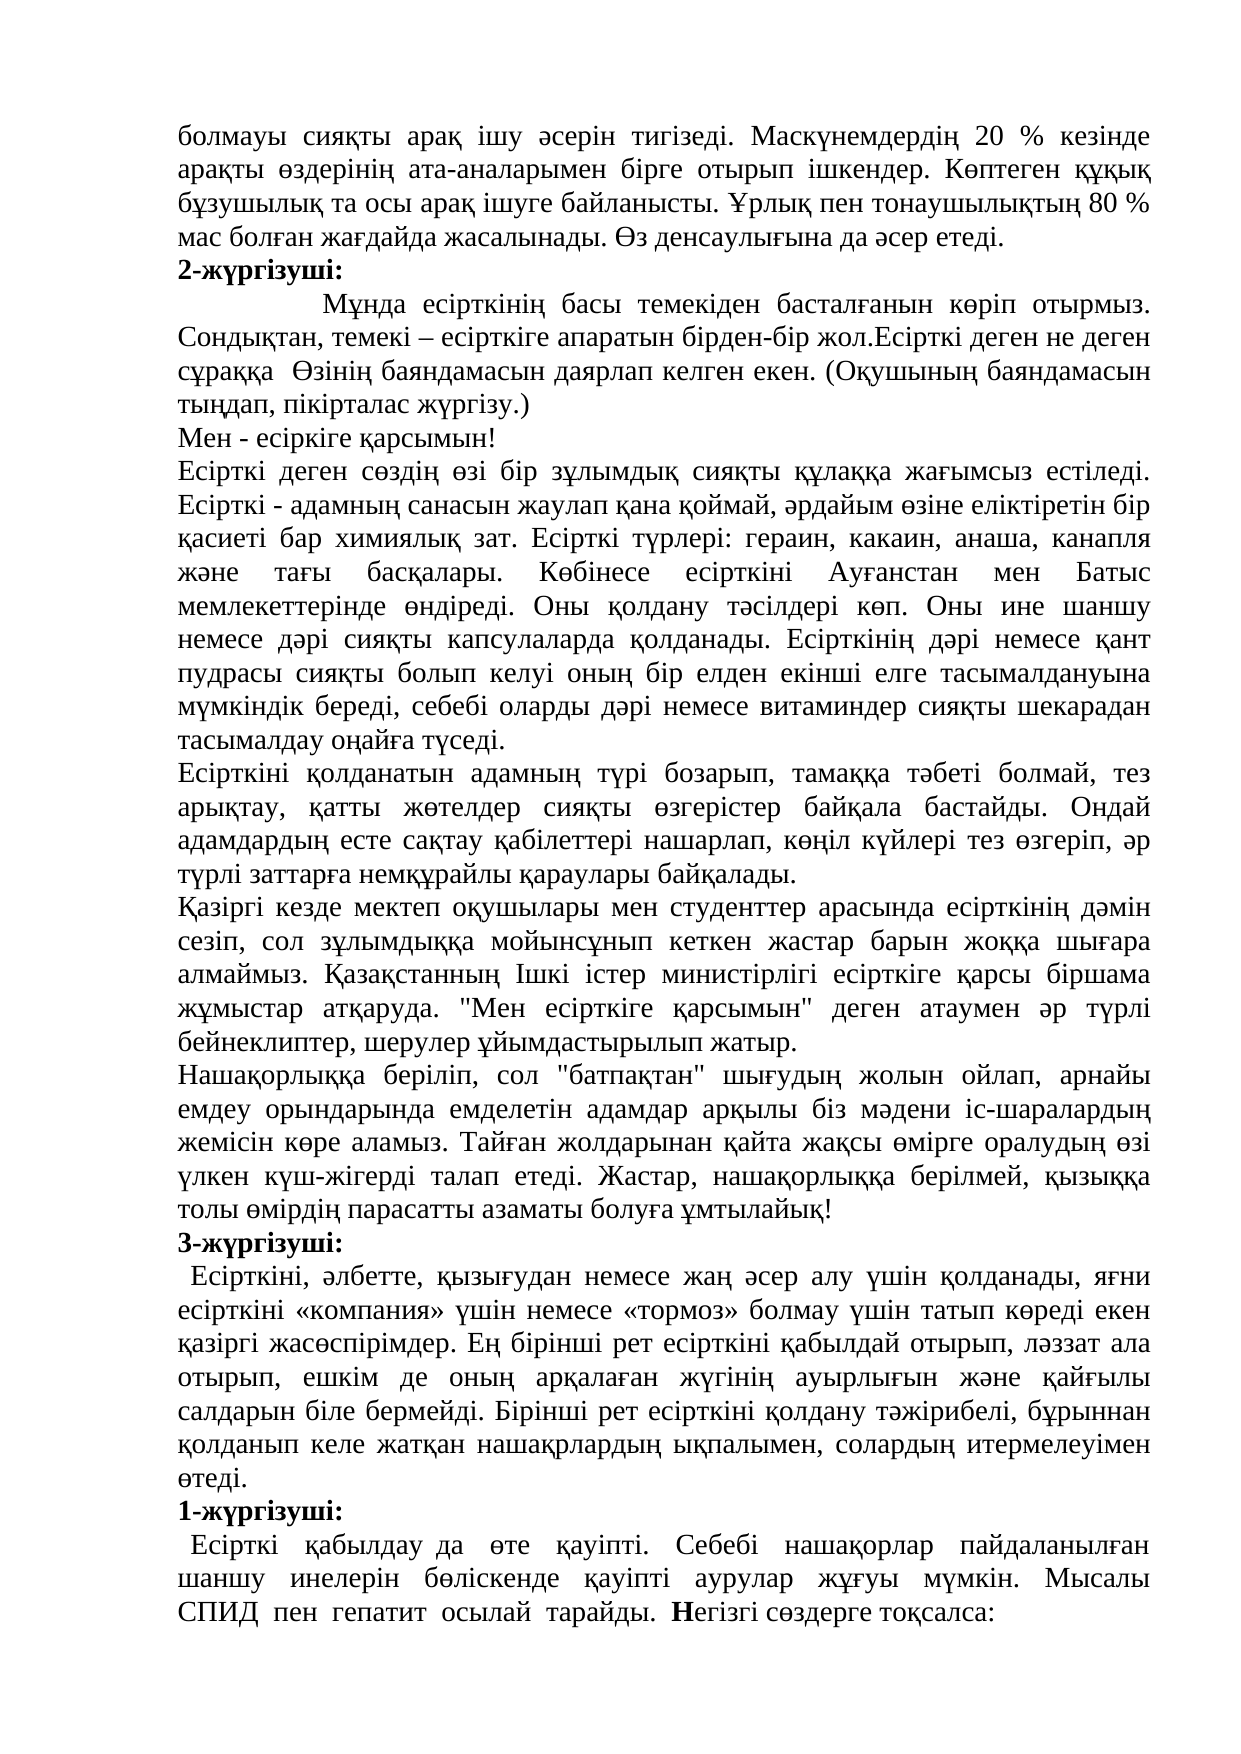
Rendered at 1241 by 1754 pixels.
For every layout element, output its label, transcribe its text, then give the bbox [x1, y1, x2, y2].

text 2-жүргізуші: [177, 252, 1152, 286]
text Мен - есіркіге қарсымын! [177, 420, 1152, 453]
text 1-жүргізуші: [177, 1493, 1152, 1527]
text Нашақорлыққа беріліп, сол "батпақтан" шығудың жолын ойлап, арнайы емдеу орындарында емделетін адамдар арқылы біз мәдени іс-шаралардың жемісін көре аламыз. Тайған жолдарынан қайта жақсы өмірге оралудың өзі үлкен күш-жігерді талап етеді. Жастар, нашақорлыққа берілмей, қызыққа толы өмірдің парасатты азаматы болуға ұмтылайық! [177, 1057, 1152, 1225]
text 3-жүргізуші: [177, 1225, 1152, 1258]
text Қазіргі кезде мектеп оқушылары мен студенттер арасында есірткінің дәмін сезіп, сол зұлымдыққа мойынсұнып кеткен жастар барын жоққа шығара алмаймыз. Қазақстанның Ішкі істер министірлігі есірткіге қарсы біршама жұмыстар атқаруда. "Мен есірткіге қарсымын" деген атаумен әр түрлі бейнеклиптер, шерулер ұйымдастырылып жатыр. [177, 889, 1152, 1057]
text Есірткіні қолданатын адамның түрі бозарып, тамаққа тәбеті болмай, тез арықтау, қатты жөтелдер сияқты өзгерістер байқала бастайды. Ондай адамдардың есте сақтау қабілеттері нашарлап, көңіл күйлері тез өзгеріп, әр түрлі заттарға немқұрайлы қараулары байқалады. [177, 755, 1152, 889]
text Есірткі қабылдау да өте қауіпті. Себебі нашақорлар пайдаланылған шаншу инелерін бөліскенде қауіпті аурулар жұғуы мүмкін. Мысалы СПИД пен гепатит осылай тарайды. Негізгі сөздерге тоқсалса: [177, 1527, 1152, 1627]
text Мұнда есірткінің басы темекіден басталғанын көріп отырмыз. Сондықтан, темекі – есірткіге апаратын бірден-бір жол.Есірткі деген не деген сұраққа Өзінің баяндамасын даярлап келген екен. (Оқушының баяндамасын тыңдап, пікірталас жүргізу.) [177, 286, 1152, 420]
text Есірткіні, әлбетте, қызығудан немесе жаң әсер алу үшін қолданады, яғни есірткіні «компания» үшін немесе «тормоз» болмау үшін татып көреді екен қазіргі жасөспірімдер. Ең бірінші рет есірткіні қабылдай отырып, ләззат ала отырып, ешкім де оның арқалаған жүгінің ауырлығын және қайғылы салдарын біле бермейді. Бірінші рет есірткіні қолдану тәжірибелі, бұрыннан қолданып келе жатқан нашақрлардың ықпалымен, солардың итермелеуімен өтеді. [177, 1258, 1152, 1493]
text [177, 118, 1152, 252]
text Есірткі деген сөздің өзі бір зұлымдық сияқты құлаққа жағымсыз естіледі. Есірткі - адамның санасын жаулап қана қоймай, әрдайым өзіне еліктіретін бір қасиеті бар химиялық зат. Есірткі түрлері: гераин, какаин, анаша, канапля және тағы басқалары. Көбінесе есірткіні Ауғанстан мен Батыс мемлекеттерінде өндіреді. Оны қолдану тәсілдері көп. Оны ине шаншу немесе дәрі сияқты капсулаларда қолданады. Есірткінің дәрі немесе қант пудрасы сияқты болып келуі оның бір елден екінші елге тасымалдануына мүмкіндік береді, себебі оларды дәрі немесе витаминдер сияқты шекарадан тасымалдау оңайға түседі. [177, 453, 1152, 755]
